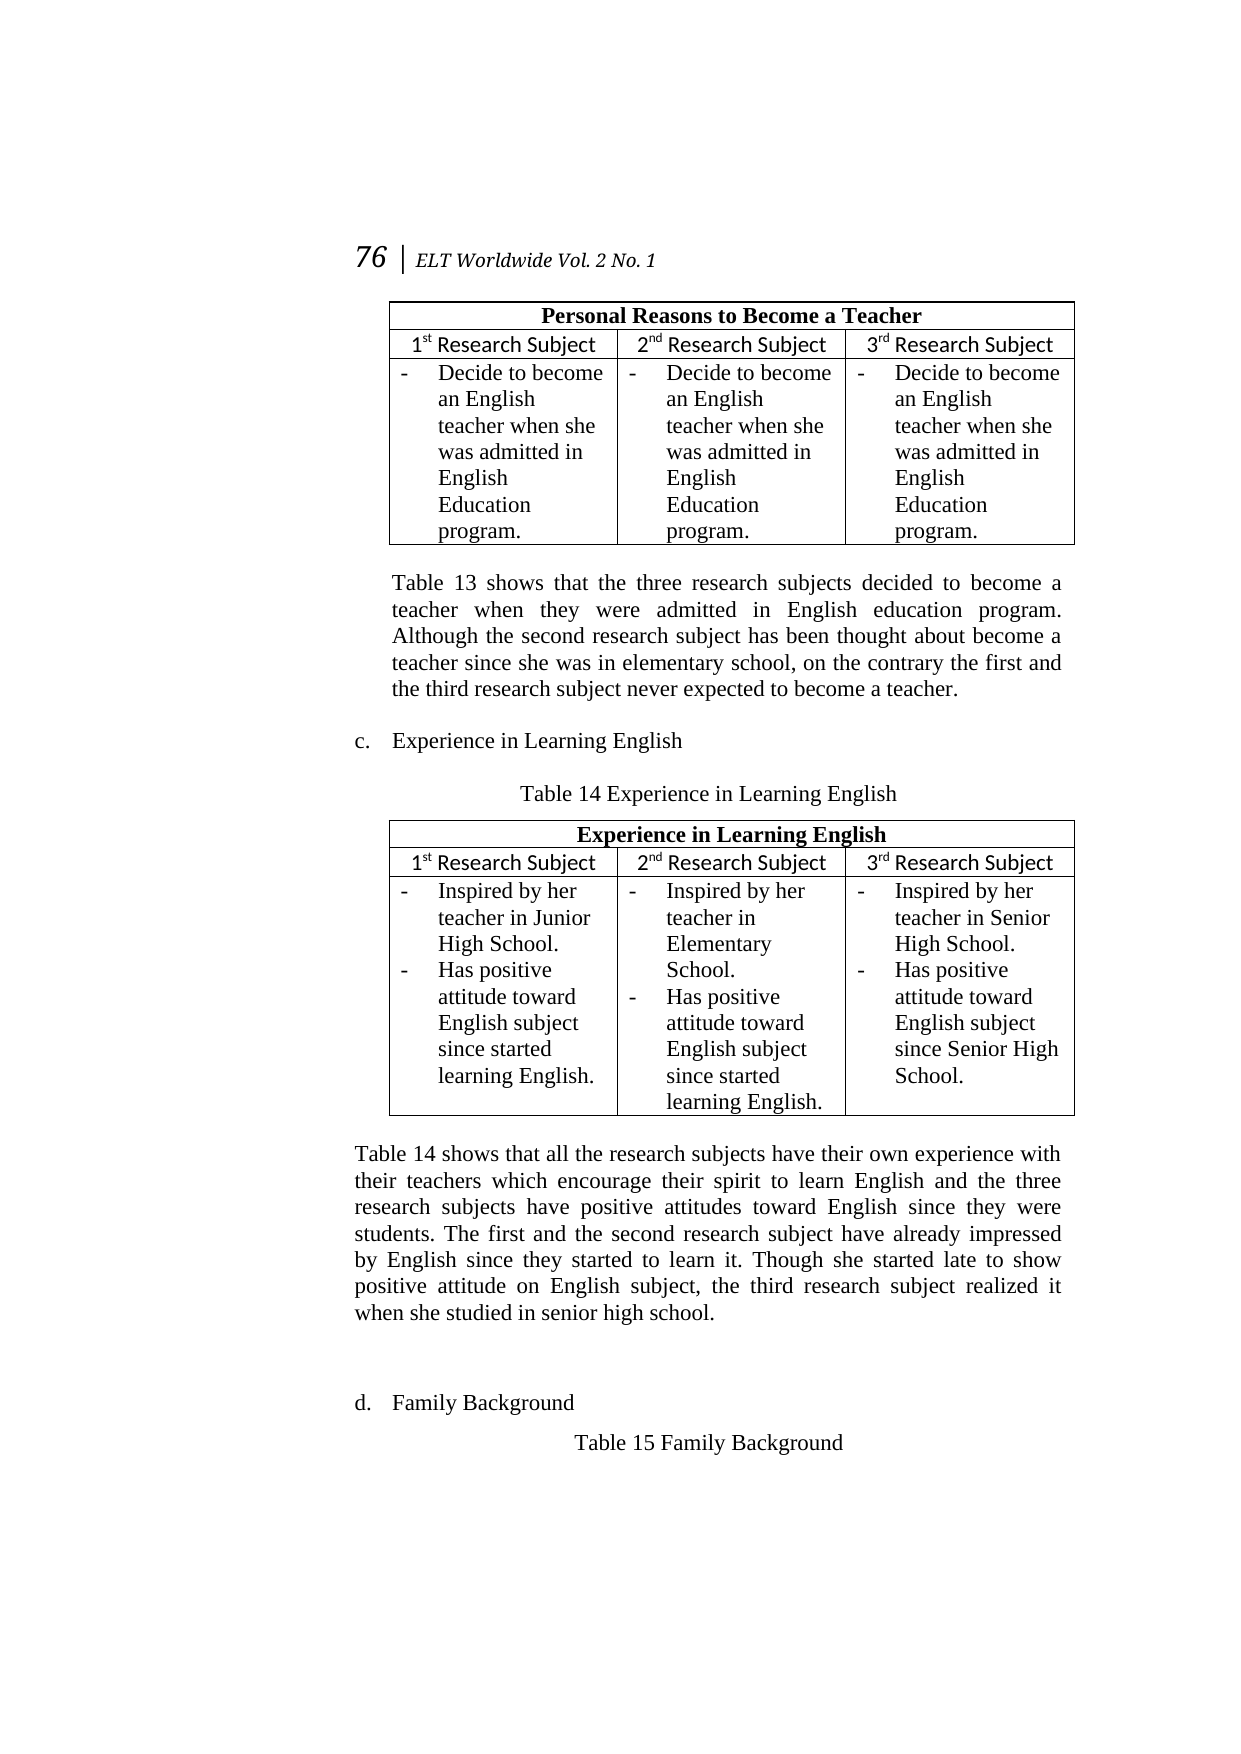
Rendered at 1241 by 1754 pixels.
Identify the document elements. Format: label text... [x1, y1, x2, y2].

list Experience in Learning English [354, 728, 1063, 754]
table_cell Inspired by her teacher in Junior High School. Has positive attitude toward English subject since started learning English. [390, 877, 617, 1114]
text Table 15 Family Background [354, 1429, 1063, 1455]
table_cell 1st Research Subject [390, 330, 617, 358]
table_cell Decide to become an English teacher when she was admitted in English Education program. [390, 359, 617, 543]
table_cell 2nd Research Subject [618, 330, 845, 358]
table_cell 2nd Research Subject [618, 848, 845, 876]
text Table 14 Experience in Learning English [354, 780, 1063, 807]
table_cell 3rd Research Subject [846, 848, 1074, 876]
table_header Personal Reasons to Become a Teacher [390, 303, 1074, 329]
table_cell Decide to become an English teacher when she was admitted in English Education program. [618, 359, 845, 543]
table_cell Decide to become an English teacher when she was admitted in English Education program. [846, 359, 1074, 543]
table_cell Inspired by her teacher in Senior High School. Has positive attitude toward English subject since Senior High School. [846, 877, 1074, 1114]
table_cell Inspired by her teacher in Elementary School. Has positive attitude toward English subject since started learning English. [618, 877, 845, 1114]
table_cell 1st Research Subject [390, 848, 617, 876]
table_header Experience in Learning English [390, 821, 1074, 847]
text Table 14 shows that all the research subjects have their own experience with their teachers which encourage their spirit to learn English and the three research subjects have positive attitudes toward English since they were students. The first and the second research subject have already impressed by English since they started to learn it. Though she started late to show positive attitude on English subject, the third research subject realized it when she studied in senior high school. [354, 1141, 1063, 1325]
list Family Background [354, 1389, 1063, 1416]
table_cell 3rd Research Subject [846, 330, 1074, 358]
list Table 13 shows that the three research subjects decided to become a teacher when they were admitted in English education program. Although the second research subject has been thought about become a teacher since she was in elementary school, on the contrary the first and the third research subject never expected to become a teacher. [392, 569, 1063, 701]
